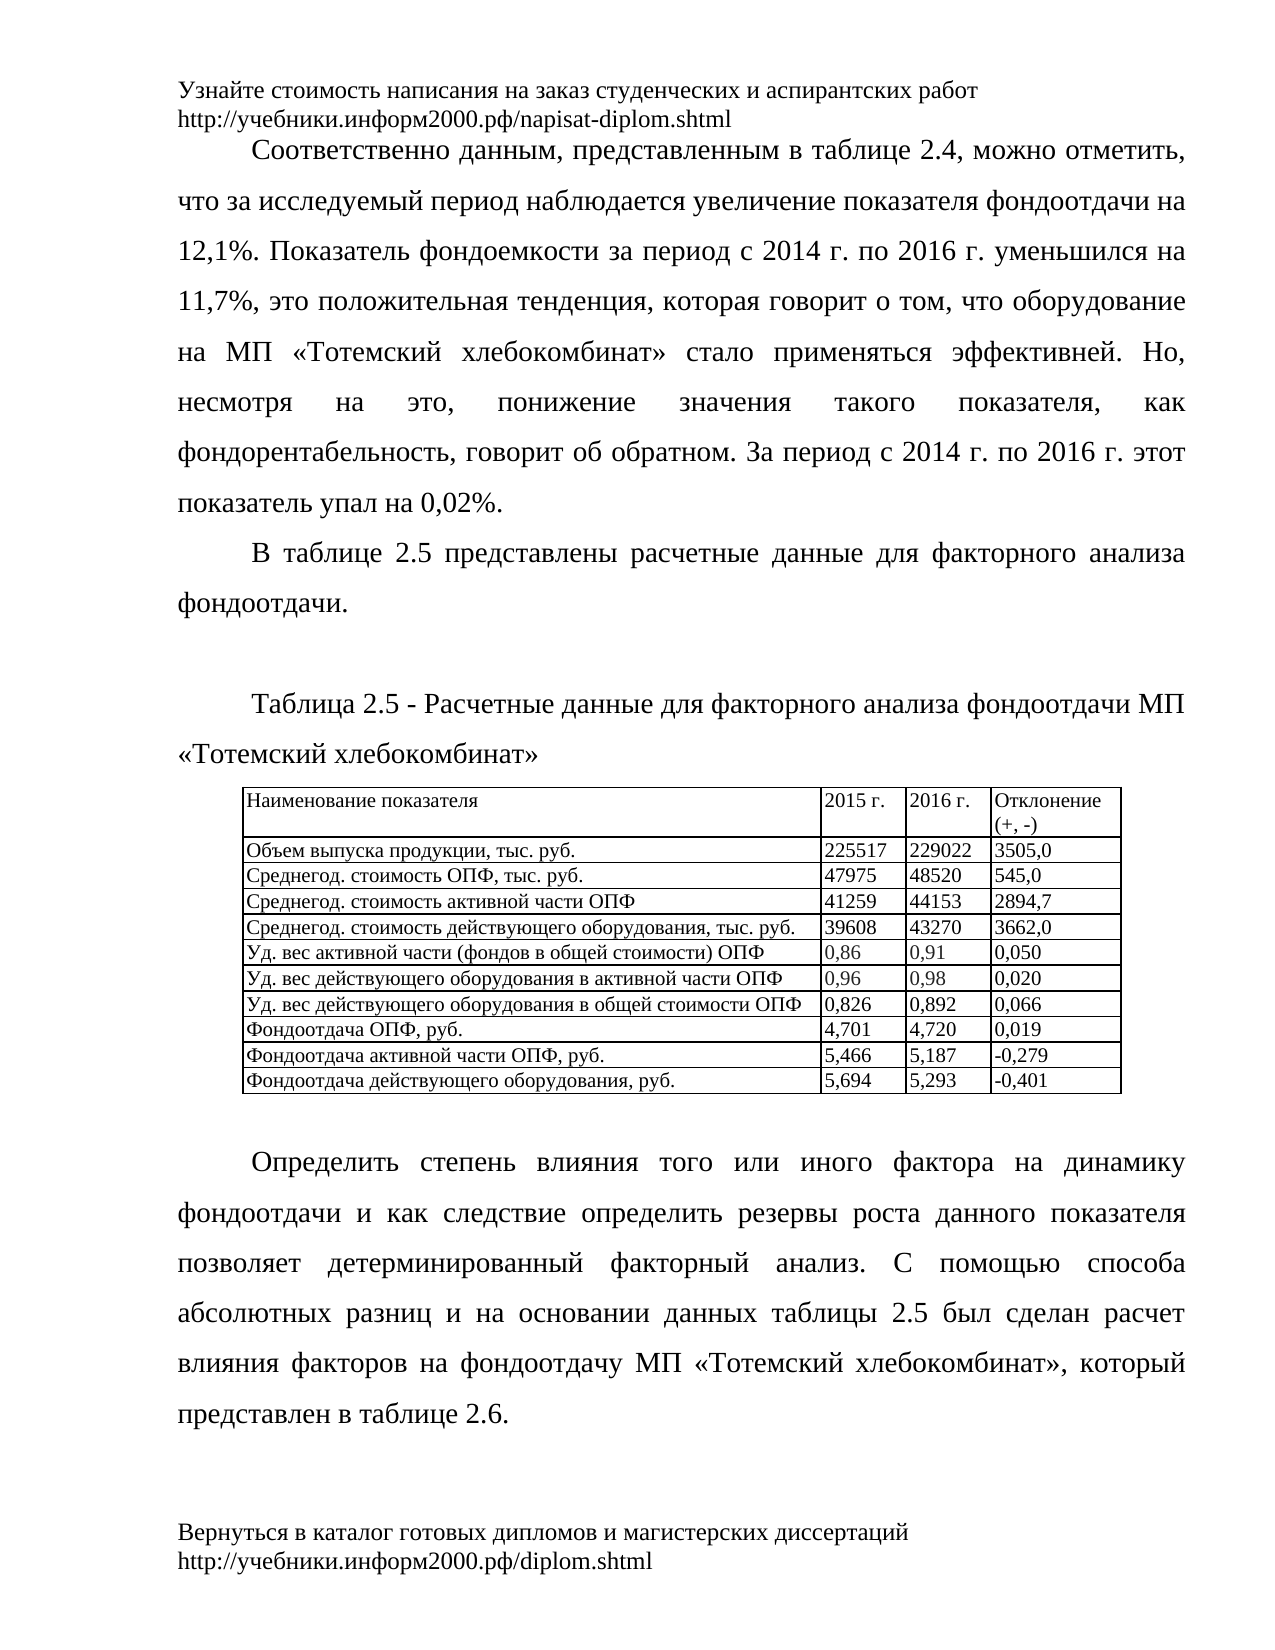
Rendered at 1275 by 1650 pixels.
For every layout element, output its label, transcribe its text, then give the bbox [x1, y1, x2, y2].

table_header 2015 г. [822, 788, 905, 836]
table_cell 4,720 [907, 1017, 990, 1041]
table_cell Уд. вес действующего оборудования в активной части ОПФ [244, 966, 820, 990]
table_cell 229022 [907, 838, 990, 862]
text В таблице 2.5 представлены расчетные данные для факторного анализа фондоотдачи. [177, 535, 1186, 619]
table_header Наименование показателя [244, 788, 820, 836]
table_cell 0,86 [822, 940, 905, 964]
table_cell 0,050 [992, 940, 1120, 964]
table_cell 0,892 [907, 992, 990, 1016]
table_cell 41259 [822, 889, 905, 913]
table_header Отклонение (+, -) [992, 788, 1120, 836]
table_cell 5,293 [907, 1068, 990, 1092]
table_cell 0,96 [822, 966, 905, 990]
table_cell 5,466 [822, 1043, 905, 1067]
table_header 2016 г. [907, 788, 990, 836]
table_cell Среднегод. стоимость действующего оборудования, тыс. руб. [244, 915, 820, 939]
table_cell 0,020 [992, 966, 1120, 990]
text Соответственно данным, представленным в таблице 2.4, можно отметить, что за исследуемый период наблюдается увеличение показателя фондоотдачи на 12,1%. Показатель фондоемкости за период с 2014 г. по 2016 г. уменьшился на 11,7%, это положительная тенденция, которая говорит о том, что оборудование на МП «Тотемский хлебокомбинат» стало применяться эффективней. Но, несмотря на это, понижение значения такого показателя, как фондорентабельность, говорит об обратном. За период с 2014 г. по 2016 г. этот показатель упал на 0,02%. [177, 132, 1186, 518]
text Определить степень влияния того или иного фактора на динамику фондоотдачи и как следствие определить резервы роста данного показателя позволяет детерминированный факторный анализ. С помощью способа абсолютных разниц и на основании данных таблицы 2.5 был сделан расчет влияния факторов на фондоотдачу МП «Тотемский хлебокомбинат», который представлен в таблице 2.6. [177, 1144, 1186, 1429]
table_cell -0,401 [992, 1068, 1120, 1092]
table_cell 5,694 [822, 1068, 905, 1092]
table_cell Среднегод. стоимость ОПФ, тыс. руб. [244, 863, 820, 887]
table_cell 48520 [907, 863, 990, 887]
table_cell Фондоотдача действующего оборудования, руб. [244, 1068, 820, 1092]
table_cell 225517 [822, 838, 905, 862]
table_cell 5,187 [907, 1043, 990, 1067]
table_cell Уд. вес действующего оборудования в общей стоимости ОПФ [244, 992, 820, 1016]
table_cell 44153 [907, 889, 990, 913]
table_cell 47975 [822, 863, 905, 887]
text Таблица 2.5 - Расчетные данные для факторного анализа фондоотдачи МП «Тотемский хлебокомбинат» [177, 686, 1186, 770]
table_cell 3505,0 [992, 838, 1120, 862]
table_cell 0,91 [907, 940, 990, 964]
table_cell 39608 [822, 915, 905, 939]
table_cell Фондоотдача активной части ОПФ, руб. [244, 1043, 820, 1067]
table_cell 3662,0 [992, 915, 1120, 939]
table_cell 4,701 [822, 1017, 905, 1041]
table_cell Уд. вес активной части (фондов в общей стоимости) ОПФ [244, 940, 820, 964]
table_cell 0,066 [992, 992, 1120, 1016]
table_cell -0,279 [992, 1043, 1120, 1067]
table_cell 2894,7 [992, 889, 1120, 913]
table_cell 0,019 [992, 1017, 1120, 1041]
table_cell Фондоотдача ОПФ, руб. [244, 1017, 820, 1041]
table_cell 0,826 [822, 992, 905, 1016]
table_cell Среднегод. стоимость активной части ОПФ [244, 889, 820, 913]
table_cell 43270 [907, 915, 990, 939]
table_cell 0,98 [907, 966, 990, 990]
table_cell 545,0 [992, 863, 1120, 887]
table_cell Объем выпуска продукции, тыс. руб. [244, 838, 820, 862]
